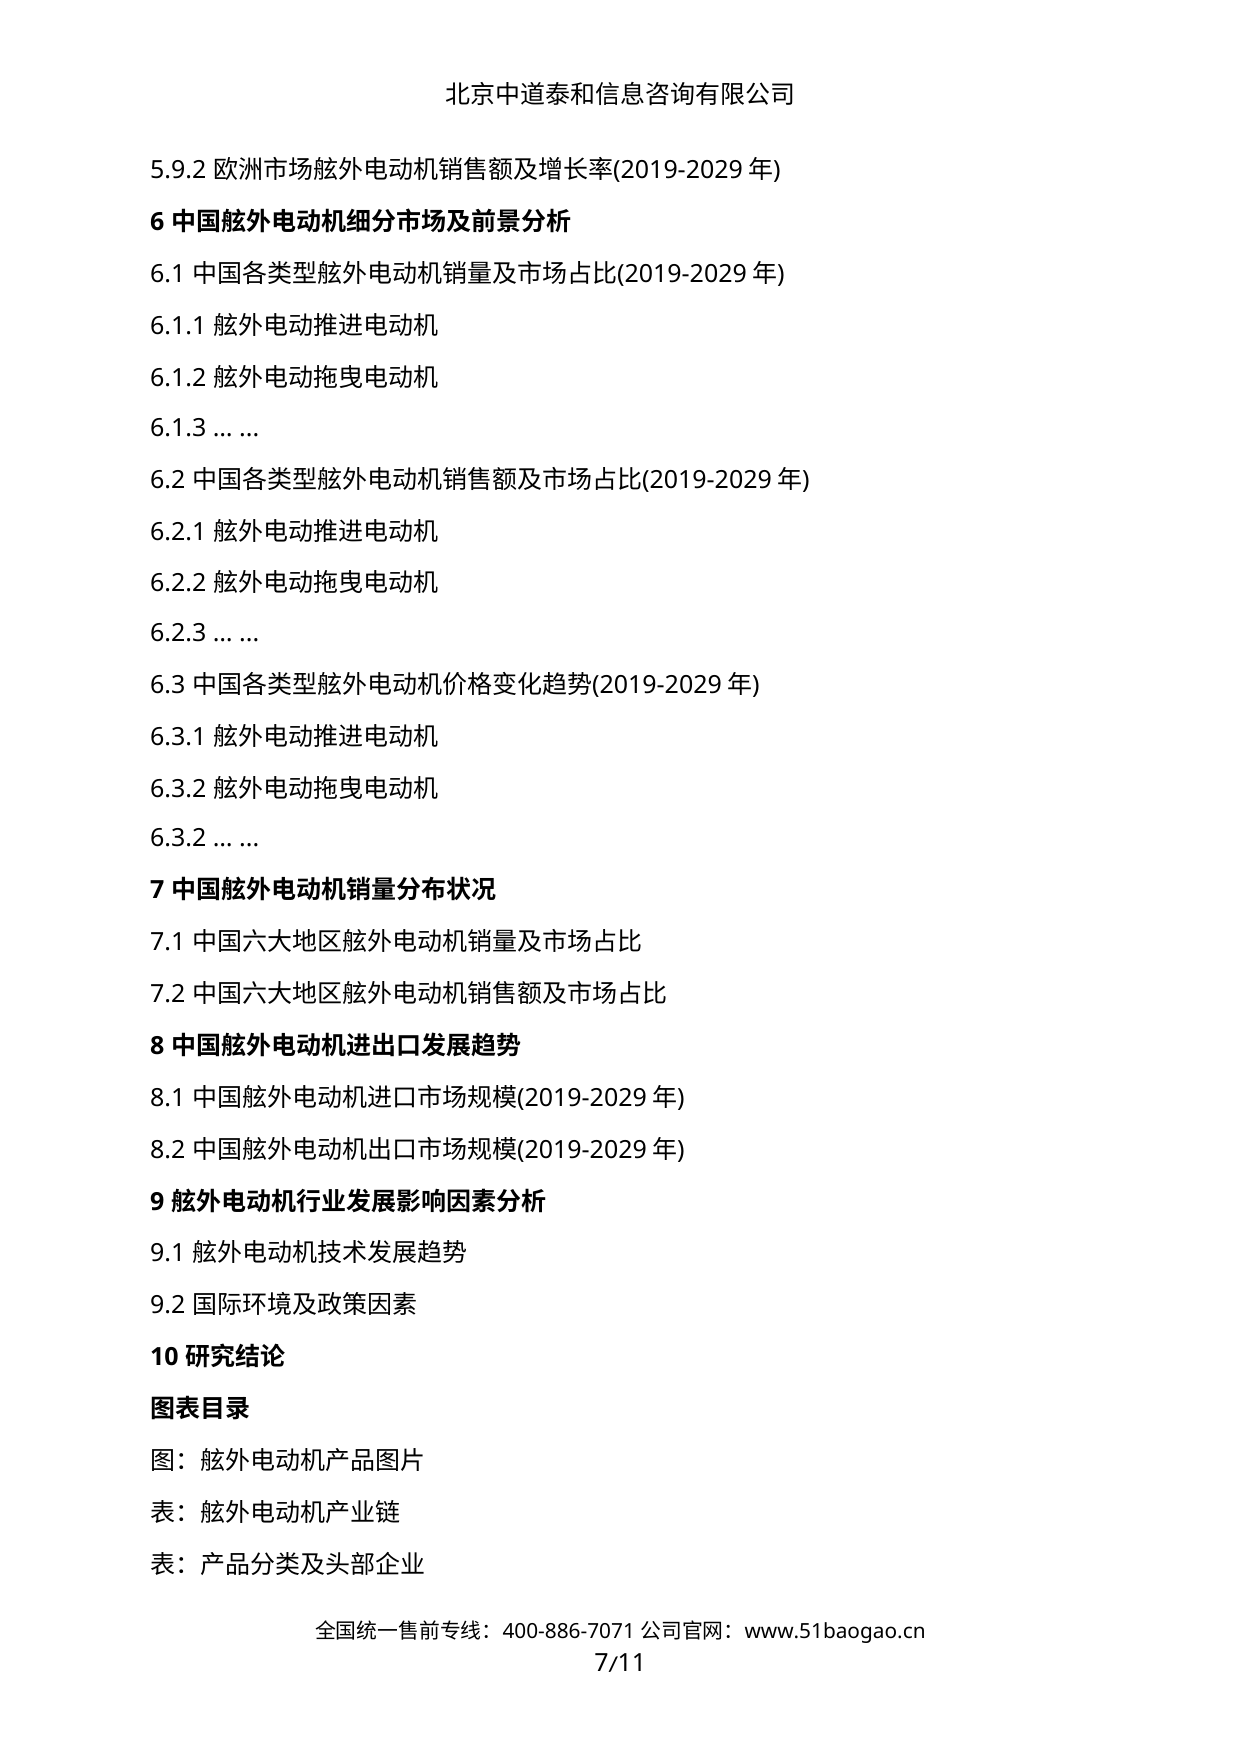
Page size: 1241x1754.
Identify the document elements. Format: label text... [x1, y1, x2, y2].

text 6.2.2 舷外电动拖曳电动机 [150, 563, 1090, 599]
text 8.2 中国舷外电动机出口市场规模(2019-2029年) [150, 1129, 1090, 1165]
text 图表目录 [150, 1388, 1090, 1425]
text 9 舷外电动机行业发展影响因素分析 [150, 1181, 1090, 1217]
text 表：产品分类及头部企业 [150, 1544, 1090, 1580]
text 8 中国舷外电动机进出口发展趋势 [150, 1025, 1090, 1062]
text 6.2.3 … ... [150, 615, 1090, 649]
text 7 中国舷外电动机销量分布状况 [150, 870, 1090, 906]
text 6.1.1 舷外电动推进电动机 [150, 306, 1090, 342]
text 9.1 舷外电动机技术发展趋势 [150, 1233, 1090, 1269]
text 10 研究结论 [150, 1337, 1090, 1373]
text 6.2.1 舷外电动推进电动机 [150, 511, 1090, 547]
text 9.2 国际环境及政策因素 [150, 1285, 1090, 1321]
text 8.1 中国舷外电动机进口市场规模(2019-2029年) [150, 1077, 1090, 1113]
text 5.9.2 欧洲市场舷外电动机销售额及增长率(2019-2029年) [150, 150, 1090, 186]
text 6.3.2 舷外电动拖曳电动机 [150, 768, 1090, 804]
text 图：舷外电动机产品图片 [150, 1440, 1090, 1477]
text 6.2 中国各类型舷外电动机销售额及市场占比(2019-2029年) [150, 459, 1090, 495]
text 6.1.2 舷外电动拖曳电动机 [150, 357, 1090, 394]
text 6 中国舷外电动机细分市场及前景分析 [150, 202, 1090, 238]
text 6.1 中国各类型舷外电动机销量及市场占比(2019-2029年) [150, 254, 1090, 290]
text 7.2 中国六大地区舷外电动机销售额及市场占比 [150, 973, 1090, 1010]
text 6.1.3 … ... [150, 409, 1090, 443]
text 6.3 中国各类型舷外电动机价格变化趋势(2019-2029年) [150, 664, 1090, 701]
text 6.3.1 舷外电动推进电动机 [150, 716, 1090, 752]
text 7.1 中国六大地区舷外电动机销量及市场占比 [150, 922, 1090, 958]
text 6.3.2 … ... [150, 820, 1090, 854]
text 表：舷外电动机产业链 [150, 1492, 1090, 1528]
